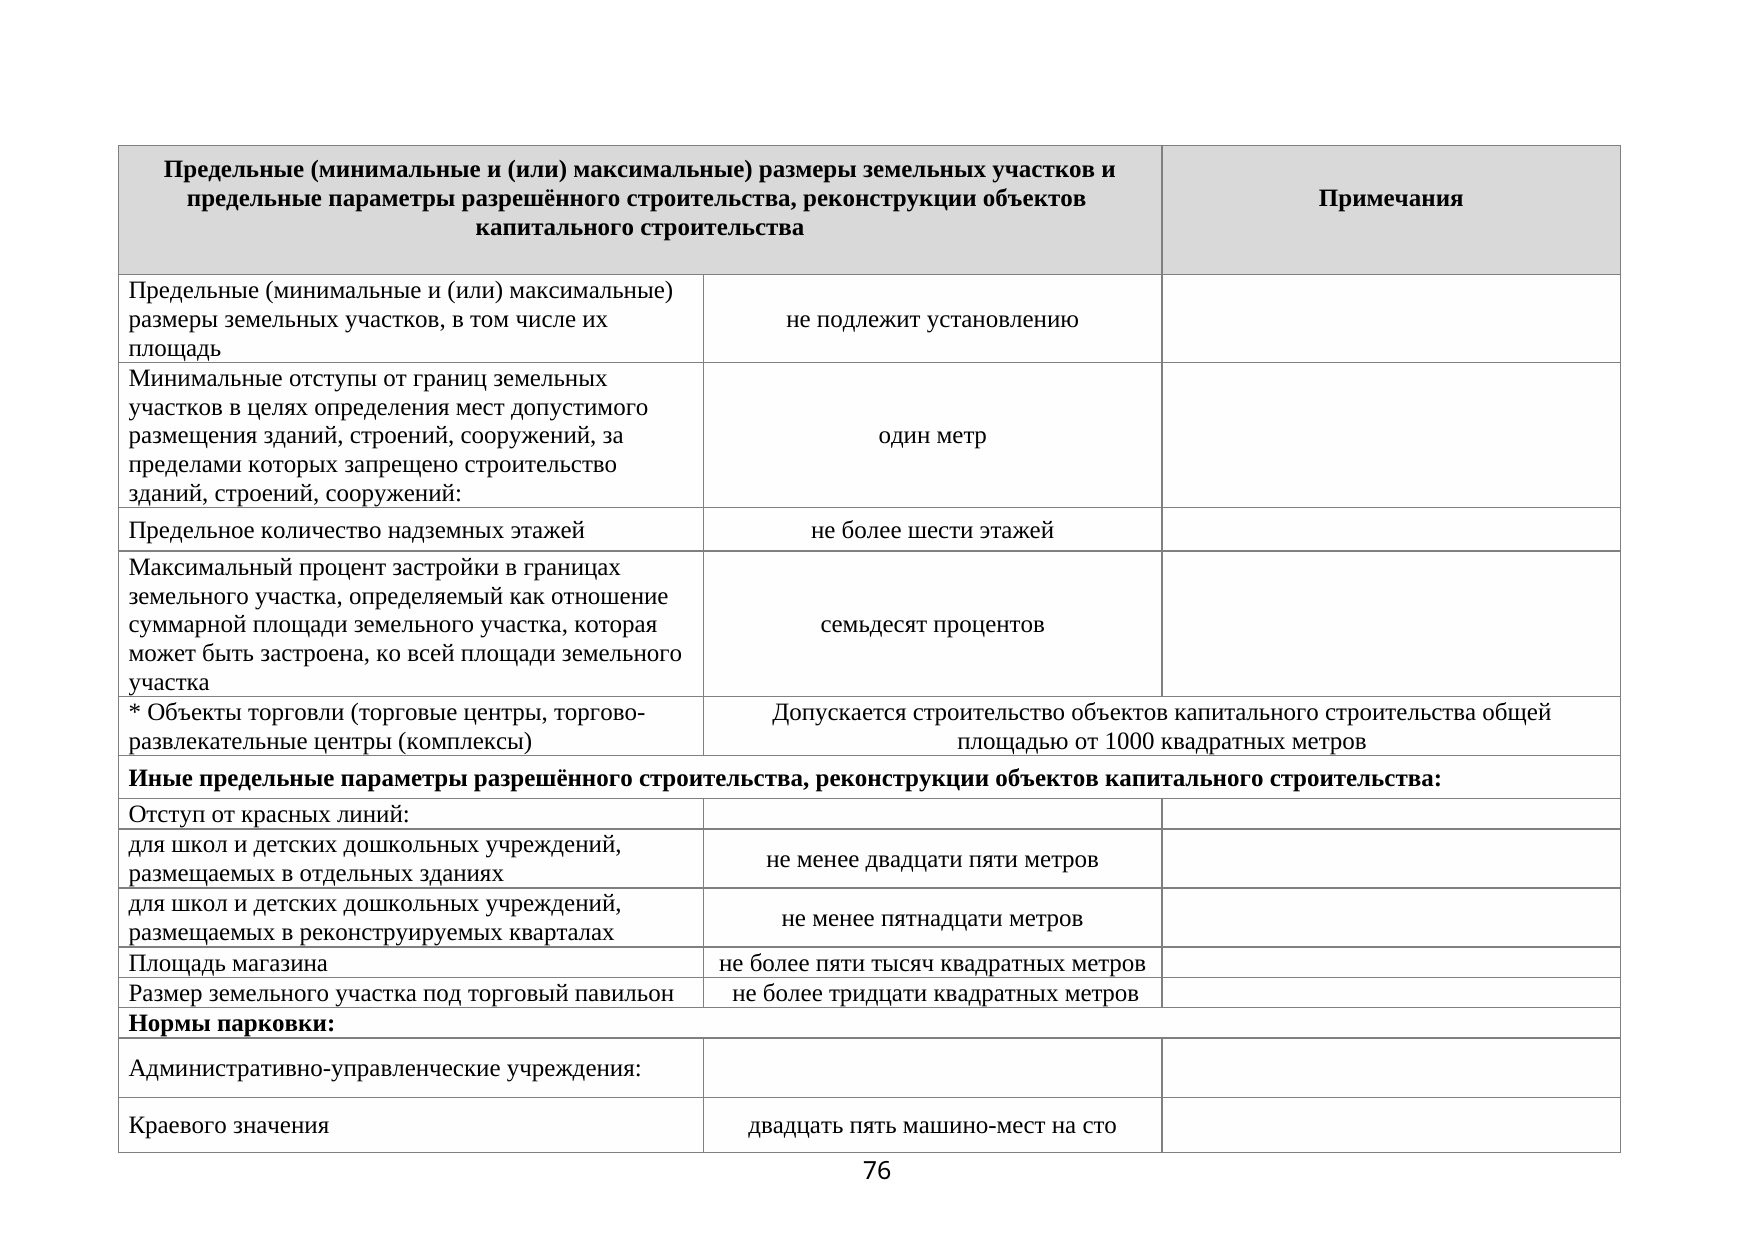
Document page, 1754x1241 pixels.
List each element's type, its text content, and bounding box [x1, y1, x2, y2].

table_cell [1163, 275, 1620, 362]
table_cell [1163, 1098, 1620, 1151]
table_cell [704, 799, 1161, 828]
table_cell не менее двадцати пяти метров [704, 830, 1161, 887]
table_cell Площадь магазина [119, 948, 703, 976]
table_cell [1163, 889, 1620, 946]
table_cell Краевого значения [119, 1098, 703, 1151]
table_cell для школ и детских дошкольных учреждений, размещаемых в отдельных зданиях [119, 830, 703, 887]
table_cell Предельное количество надземных этажей [119, 508, 703, 550]
table_cell [1163, 830, 1620, 887]
table_cell [704, 1039, 1161, 1097]
table_cell Минимальные отступы от границ земельных участков в целях определения мест допустимого размещения зданий, строений, сооружений, за пределами которых запрещено строительство зданий, строений, сооружений: [119, 363, 703, 507]
table_cell Отступ от красных линий: [119, 799, 703, 828]
table_cell [1163, 552, 1620, 696]
table_cell не более шести этажей [704, 508, 1161, 550]
table_cell [1163, 1039, 1620, 1097]
table_cell [1163, 363, 1620, 507]
table_cell [1163, 978, 1620, 1007]
table_cell не менее пятнадцати метров [704, 889, 1161, 946]
table_header Предельные (минимальные и (или) максимальные) размеры земельных участков и предельные параметры разрешённого строительства, реконструкции объектов капитального строительства [119, 146, 1161, 274]
table_header Примечания [1163, 146, 1620, 274]
table_cell Предельные (минимальные и (или) максимальные) размеры земельных участков, в том числе их площадь [119, 275, 703, 362]
table_cell [1163, 799, 1620, 828]
table_cell Иные предельные параметры разрешённого строительства, реконструкции объектов капитального строительства: [119, 756, 1620, 798]
table_cell * Объекты торговли (торговые центры, торгово-развлекательные центры (комплексы) [119, 697, 703, 755]
table_cell Нормы парковки: [119, 1008, 1620, 1037]
table_cell не более тридцати квадратных метров [704, 978, 1161, 1007]
table_cell не более пяти тысяч квадратных метров [704, 948, 1161, 976]
table_cell один метр [704, 363, 1161, 507]
table_cell Допускается строительство объектов капитального строительства общей площадью от 1000 квадратных метров [704, 697, 1620, 755]
table_cell Административно-управленческие учреждения: [119, 1039, 703, 1097]
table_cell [704, 1098, 1161, 1151]
table_cell Максимальный процент застройки в границах земельного участка, определяемый как отношение суммарной площади земельного участка, которая может быть застроена, ко всей площади земельного участка [119, 552, 703, 696]
table_cell не подлежит установлению [704, 275, 1161, 362]
table_cell Размер земельного участка под торговый павильон [119, 978, 703, 1007]
table_cell для школ и детских дошкольных учреждений, размещаемых в реконструируемых кварталах [119, 889, 703, 946]
table_cell [1163, 508, 1620, 550]
table_cell [1163, 948, 1620, 976]
table_cell семьдесят процентов [704, 552, 1161, 696]
